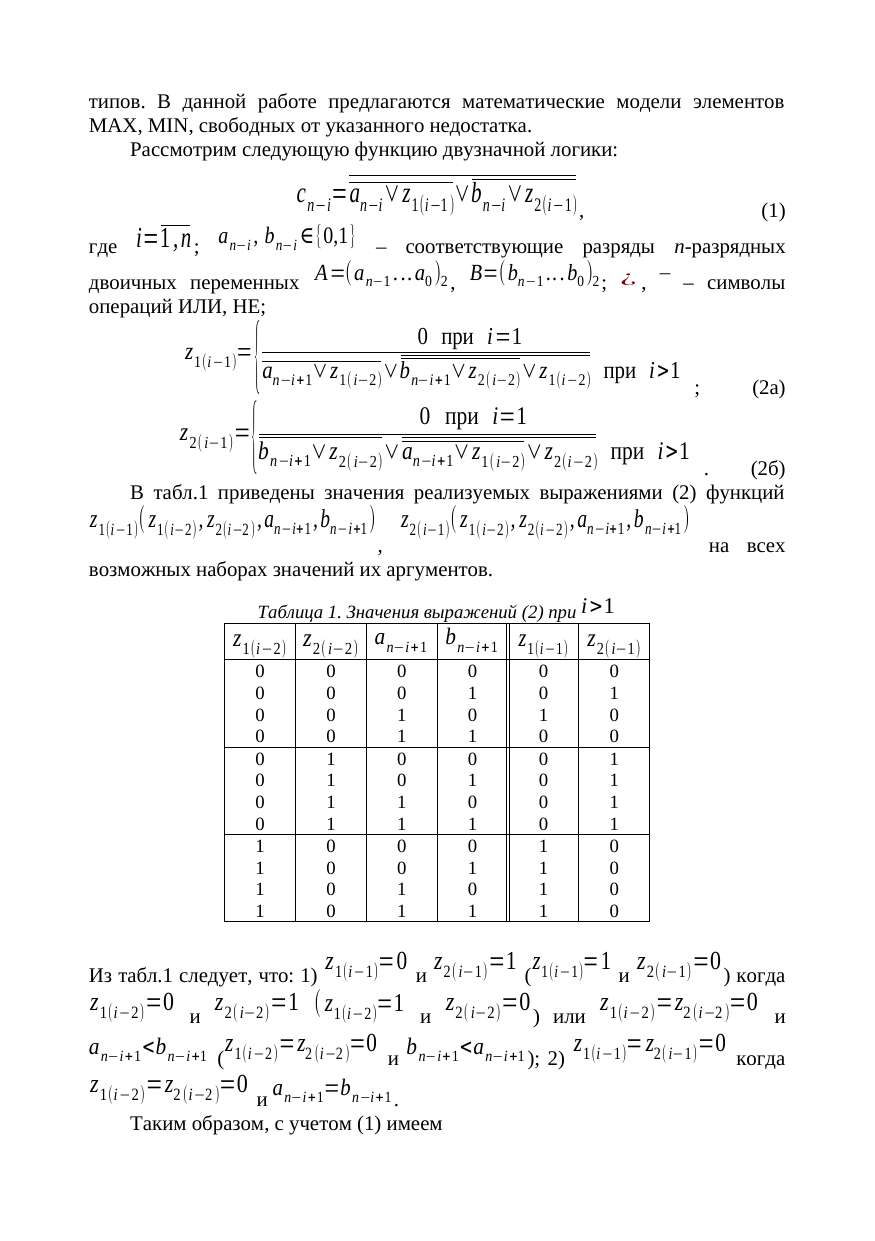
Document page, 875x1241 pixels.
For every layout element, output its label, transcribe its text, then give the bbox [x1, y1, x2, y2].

table_cell 0 [296, 704, 366, 725]
table_cell 0 [225, 813, 295, 834]
table_cell 1 [579, 769, 649, 791]
table_cell 0 [225, 748, 295, 769]
text Таким образом, с учетом (1) имеем [89, 1111, 785, 1134]
table_cell 0 [225, 769, 295, 791]
table_cell 0 [579, 660, 649, 682]
table_cell 0 [579, 878, 649, 900]
table_cell 0 [296, 835, 366, 857]
table_cell 0 [510, 682, 578, 703]
table_cell 1 [367, 791, 437, 812]
table_cell 1 [296, 769, 366, 791]
table_cell 0 [296, 900, 366, 921]
table_cell 0 [296, 857, 366, 878]
table_cell 1 [225, 878, 295, 900]
table_header [510, 624, 578, 659]
table_cell 0 [225, 704, 295, 725]
table_cell 0 [367, 835, 437, 857]
table_cell 0 [510, 748, 578, 769]
text где ; – соответствующие разряды n-разрядных двоичных переменных , ; , ¯ – символы операций ИЛИ, НЕ; [89, 222, 785, 318]
table_cell 1 [367, 725, 437, 747]
table_cell 1 [438, 769, 506, 791]
text В табл.1 приведены значения реализуемых выражениями (2) функций , на всех возможных наборах значений их аргументов. [89, 480, 785, 581]
text Рассмотрим следующую функцию двузначной логики: [89, 137, 785, 161]
table_cell 0 [438, 835, 506, 857]
table_cell 1 [225, 900, 295, 921]
text Из табл.1 следует, что: 1) и ( и ) когда и и ) или и ( и ); 2) когда и . [89, 946, 785, 1111]
table_cell 1 [367, 878, 437, 900]
table_header [225, 624, 295, 659]
table_cell 0 [367, 748, 437, 769]
table_cell 0 [438, 878, 506, 900]
table_cell 1 [296, 791, 366, 812]
table_cell 0 [296, 725, 366, 747]
table_cell 0 [296, 682, 366, 703]
table_cell 1 [579, 791, 649, 812]
table_cell 0 [225, 791, 295, 812]
table_cell 0 [579, 725, 649, 747]
table_cell 1 [225, 857, 295, 878]
table_cell 0 [438, 748, 506, 769]
table_cell 0 [579, 900, 649, 921]
table_cell 1 [367, 704, 437, 725]
table_cell 0 [579, 704, 649, 725]
table_cell 0 [510, 791, 578, 812]
text . (2б) [89, 399, 785, 480]
table_cell 1 [296, 748, 366, 769]
table_cell 1 [367, 813, 437, 834]
table_cell 0 [438, 791, 506, 812]
table_cell 0 [367, 857, 437, 878]
table_cell 0 [510, 769, 578, 791]
table_cell 0 [296, 878, 366, 900]
table_cell 1 [296, 813, 366, 834]
table_cell 1 [438, 813, 506, 834]
table_cell 0 [225, 660, 295, 682]
table_header [296, 624, 366, 659]
table_header [438, 624, 506, 659]
table_cell 1 [438, 857, 506, 878]
table_cell 1 [438, 900, 506, 921]
table_cell 1 [579, 682, 649, 703]
table_header [367, 624, 437, 659]
table_cell 0 [438, 660, 506, 682]
table_cell 0 [438, 704, 506, 725]
table_cell 1 [510, 835, 578, 857]
table_cell 0 [367, 682, 437, 703]
table_cell 0 [225, 725, 295, 747]
table_cell 1 [579, 813, 649, 834]
text , (1) [89, 173, 785, 222]
table_cell 0 [510, 660, 578, 682]
table_cell 0 [510, 813, 578, 834]
table_cell 1 [510, 878, 578, 900]
text ; (2а) [89, 318, 785, 399]
table_cell 1 [510, 704, 578, 725]
text Таблица 1. Значения выражений (2) при [89, 594, 785, 623]
table_header [579, 624, 649, 659]
table_cell 0 [579, 857, 649, 878]
table_cell 0 [510, 725, 578, 747]
table_cell 0 [367, 769, 437, 791]
table_cell 0 [296, 660, 366, 682]
table_cell 0 [579, 835, 649, 857]
table_cell 1 [510, 900, 578, 921]
table_cell 0 [367, 660, 437, 682]
table_cell 1 [225, 835, 295, 857]
table_cell 1 [438, 725, 506, 747]
table_cell 1 [579, 748, 649, 769]
table_cell 1 [510, 857, 578, 878]
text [89, 89, 785, 137]
table_cell 0 [225, 682, 295, 703]
table_cell 1 [438, 682, 506, 703]
table_cell 1 [367, 900, 437, 921]
